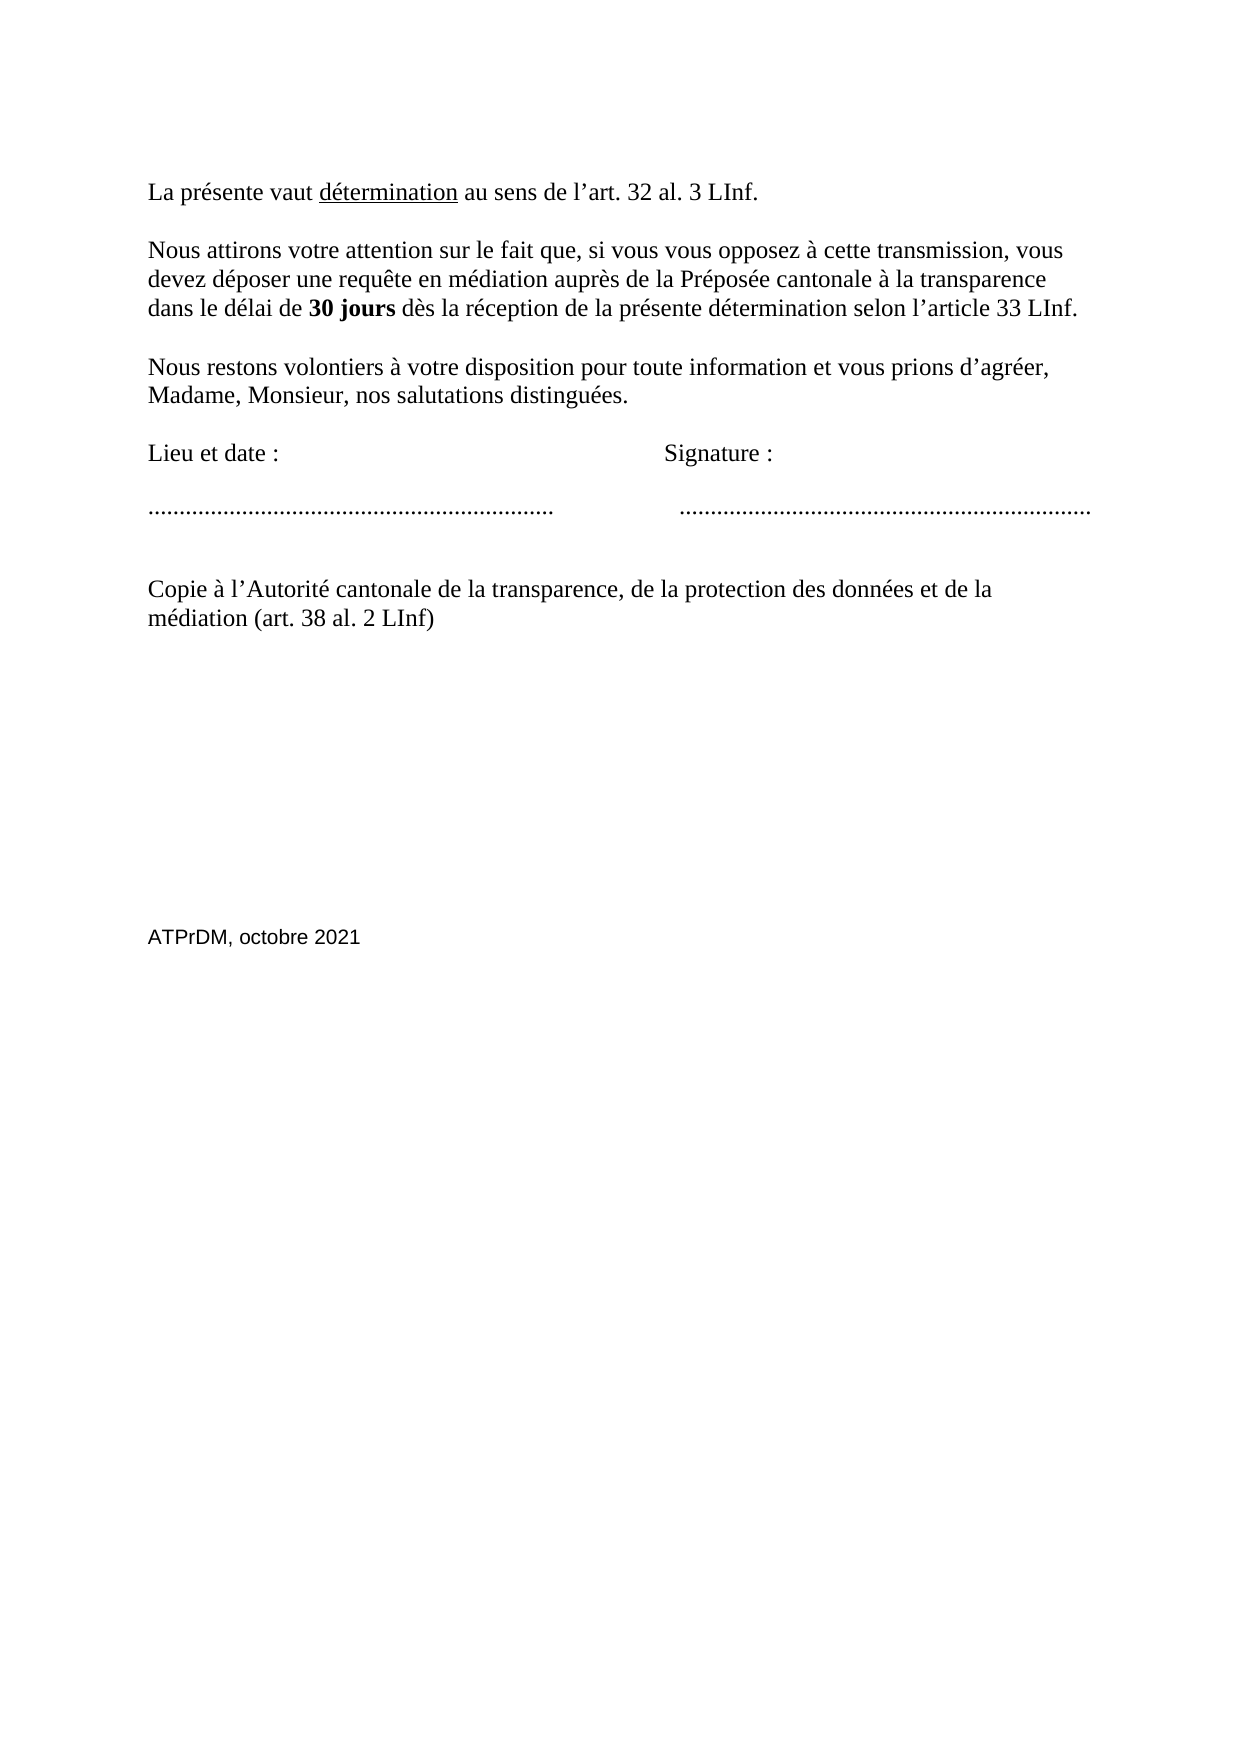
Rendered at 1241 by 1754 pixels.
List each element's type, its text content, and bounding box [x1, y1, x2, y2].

text La présente vaut détermination au sens de l’art. 32 al. 3 LInf. [148, 177, 1093, 206]
text Nous restons volontiers à votre disposition pour toute information et vous prions d’agréer, Madame, Monsieur, nos salutations distinguées. [148, 352, 1093, 409]
text ................................................................. .................................................................. [148, 491, 1093, 520]
text Lieu et date : Signature : [148, 438, 1093, 467]
text Copie à l’Autorité cantonale de la transparence, de la protection des données et de la médiation (art. 38 al. 2 LInf) [148, 574, 1093, 631]
text ATPrDM, octobre 2021 [148, 925, 1093, 949]
text Nous attirons votre attention sur le fait que, si vous vous opposez à cette transmission, vous devez déposer une requête en médiation auprès de la Préposée cantonale à la transparence dans le délai de 30 jours dès la réception de la présente détermination selon l’article 33 LInf. [148, 235, 1093, 323]
